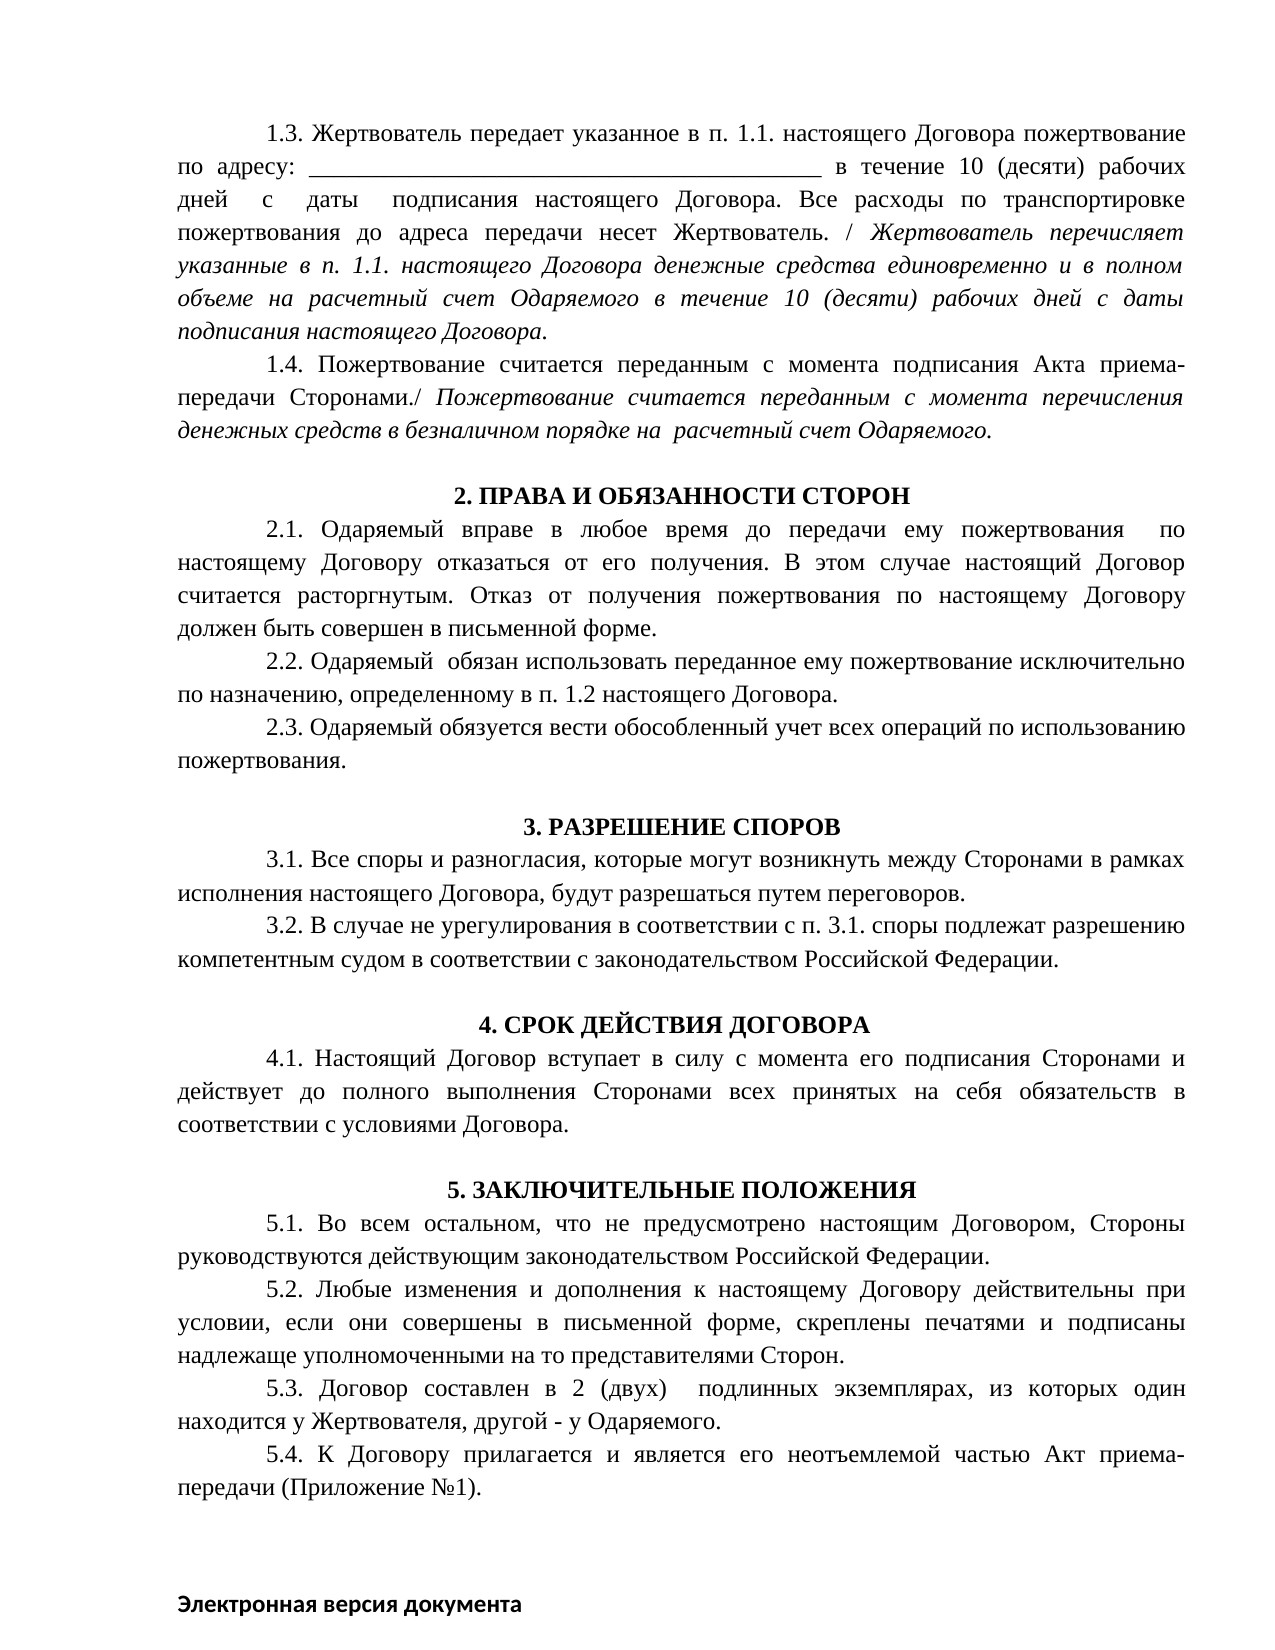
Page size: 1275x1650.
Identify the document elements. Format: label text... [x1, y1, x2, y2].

text 2.3. Одаряемый обязуется вести обособленный учет всех операций по использованию пожертвования. [177, 712, 1186, 774]
text 3. РАЗРЕШЕНИЕ СПОРОВ [177, 812, 1186, 840]
text 5. ЗАКЛЮЧИТЕЛЬНЫЕ ПОЛОЖЕНИЯ [177, 1175, 1186, 1203]
text 3.2. В случае не урегулирования в соответствии с п. 3.1. споры подлежат разрешению компетентным судом в соответствии с законодательством Российской Федерации. [177, 911, 1186, 972]
text 4.1. Настоящий Договор вступает в силу с момента его подписания Сторонами и действует до полного выполнения Сторонами всех принятых на себя обязательств в соответствии с условиями Договора. [177, 1043, 1186, 1137]
text 1.4. Пожертвование считается переданным с момента подписания Акта приема-передачи Сторонами./ Пожертвование считается переданным с момента перечисления денежных средств в безналичном порядке на расчетный счет Одаряемого. [177, 349, 1186, 444]
text 1.3. Жертвователь передает указанное в п. 1.1. настоящего Договора пожертвование по адресу: _________________________________________ в течение 10 (десяти) рабочих дней с даты подписания настоящего Договора. Все расходы по транспортировке пожертвования до адреса передачи несет Жертвователь. / Жертвователь перечисляет указанные в п. 1.1. настоящего Договора денежные средства единовременно и в полном объеме на расчетный счет Одаряемого в течение 10 (десяти) рабочих дней с даты подписания настоящего Договора. [177, 118, 1186, 345]
text 2. ПРАВА И ОБЯЗАННОСТИ СТОРОН [177, 481, 1186, 510]
text 5.2. Любые изменения и дополнения к настоящему Договору действительны при условии, если они совершены в письменной форме, скреплены печатями и подписаны надлежаще уполномоченными на то представителями Сторон. [177, 1274, 1186, 1369]
text 5.4. К Договору прилагается и является его неотъемлемой частью Акт приема-передачи (Приложение №1). [177, 1439, 1186, 1501]
text 5.1. Во всем остальном, что не предусмотрено настоящим Договором, Стороны руководствуются действующим законодательством Российской Федерации. [177, 1208, 1186, 1269]
text 2.2. Одаряемый обязан использовать переданное ему пожертвование исключительно по назначению, определенному в п. 1.2 настоящего Договора. [177, 646, 1186, 708]
text 3.1. Все споры и разногласия, которые могут возникнуть между Сторонами в рамках исполнения настоящего Договора, будут разрешаться путем переговоров. [177, 844, 1186, 906]
text 4. СРОК ДЕЙСТВИЯ ДОГОВОРА [162, 1010, 1186, 1038]
text 5.3. Договор составлен в 2 (двух) подлинных экземплярах, из которых один находится у Жертвователя, другой - у Одаряемого. [177, 1373, 1186, 1435]
text 2.1. Одаряемый вправе в любое время до передачи ему пожертвования по настоящему Договору отказаться от его получения. В этом случае настоящий Договор считается расторгнутым. Отказ от получения пожертвования по настоящему Договору должен быть совершен в письменной форме. [177, 514, 1186, 642]
